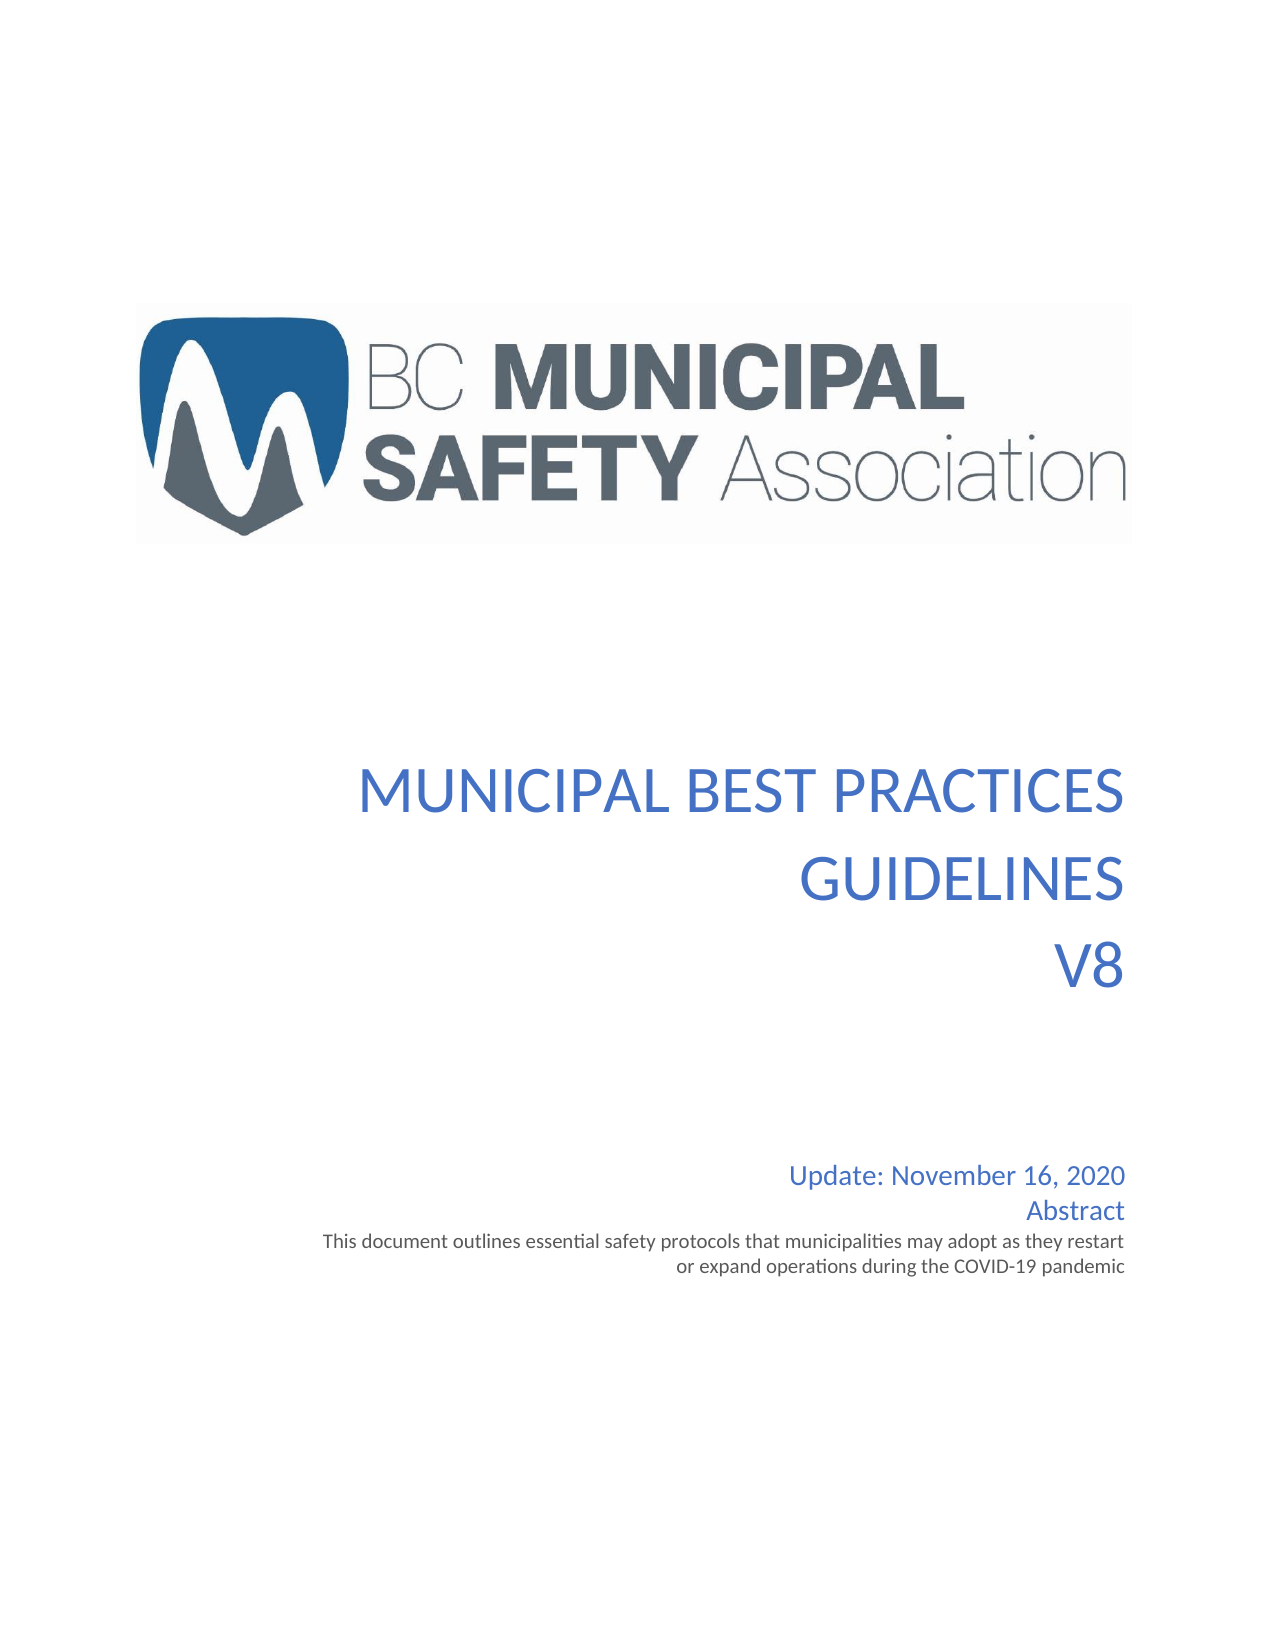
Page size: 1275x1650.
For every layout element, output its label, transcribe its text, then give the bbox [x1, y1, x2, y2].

text Abstract [64, 1192, 1125, 1228]
text or expand operations during the COVID-19 pandemic [64, 1253, 1125, 1279]
text Update: November 16, 2020 [64, 1157, 1125, 1192]
text V8 [64, 923, 1125, 1004]
text GUIDELINES [64, 835, 1125, 917]
text This document outlines essential safety protocols that municipalities may adopt as they restart [64, 1228, 1124, 1253]
picture [136, 303, 1132, 544]
text MUNICIPAL BEST PRACTICES [64, 748, 1125, 829]
